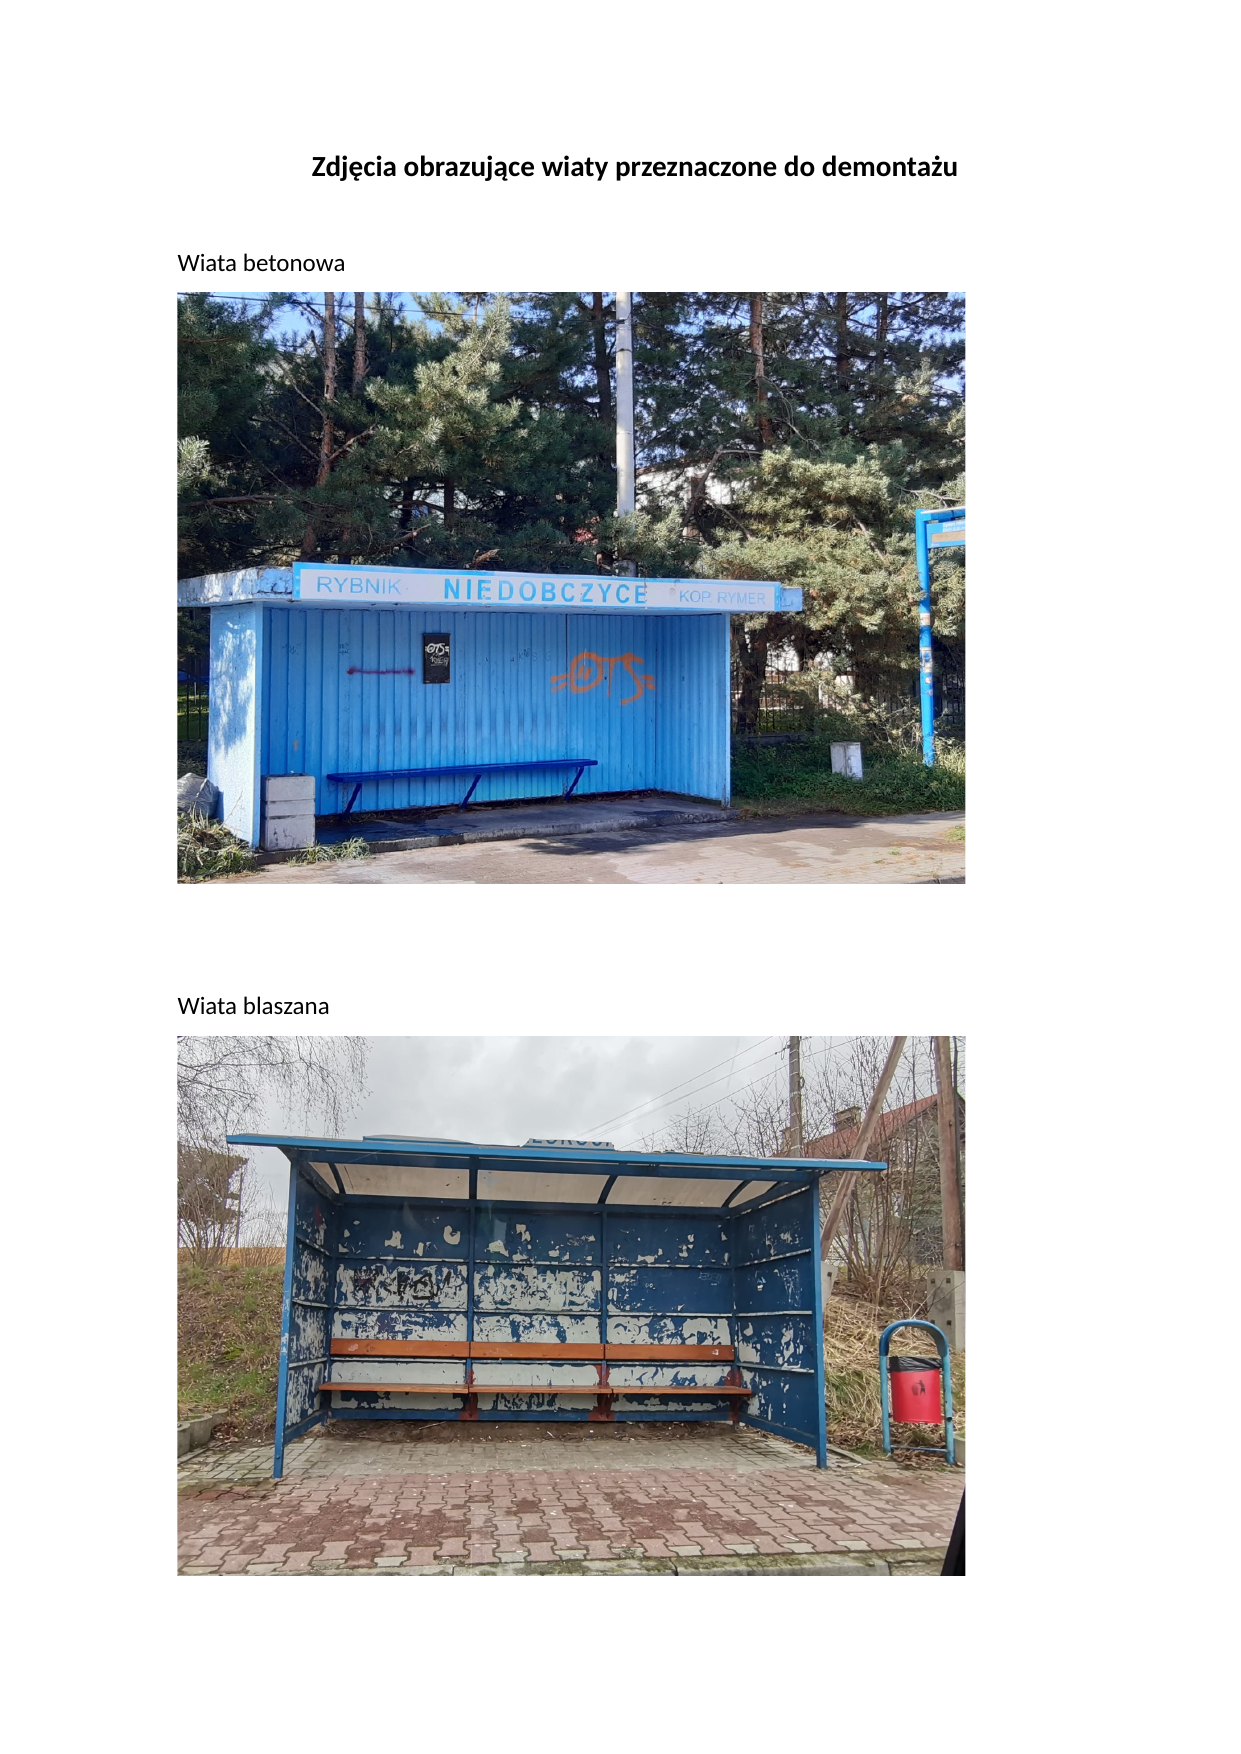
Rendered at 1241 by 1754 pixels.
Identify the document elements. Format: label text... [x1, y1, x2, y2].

text Zdjęcia obrazujące wiaty przeznaczone do demontażu [177, 148, 1093, 183]
picture [177, 1036, 966, 1576]
picture [177, 292, 966, 884]
text Wiata blaszana [177, 990, 1093, 1021]
text Wiata betonowa [177, 247, 1093, 277]
